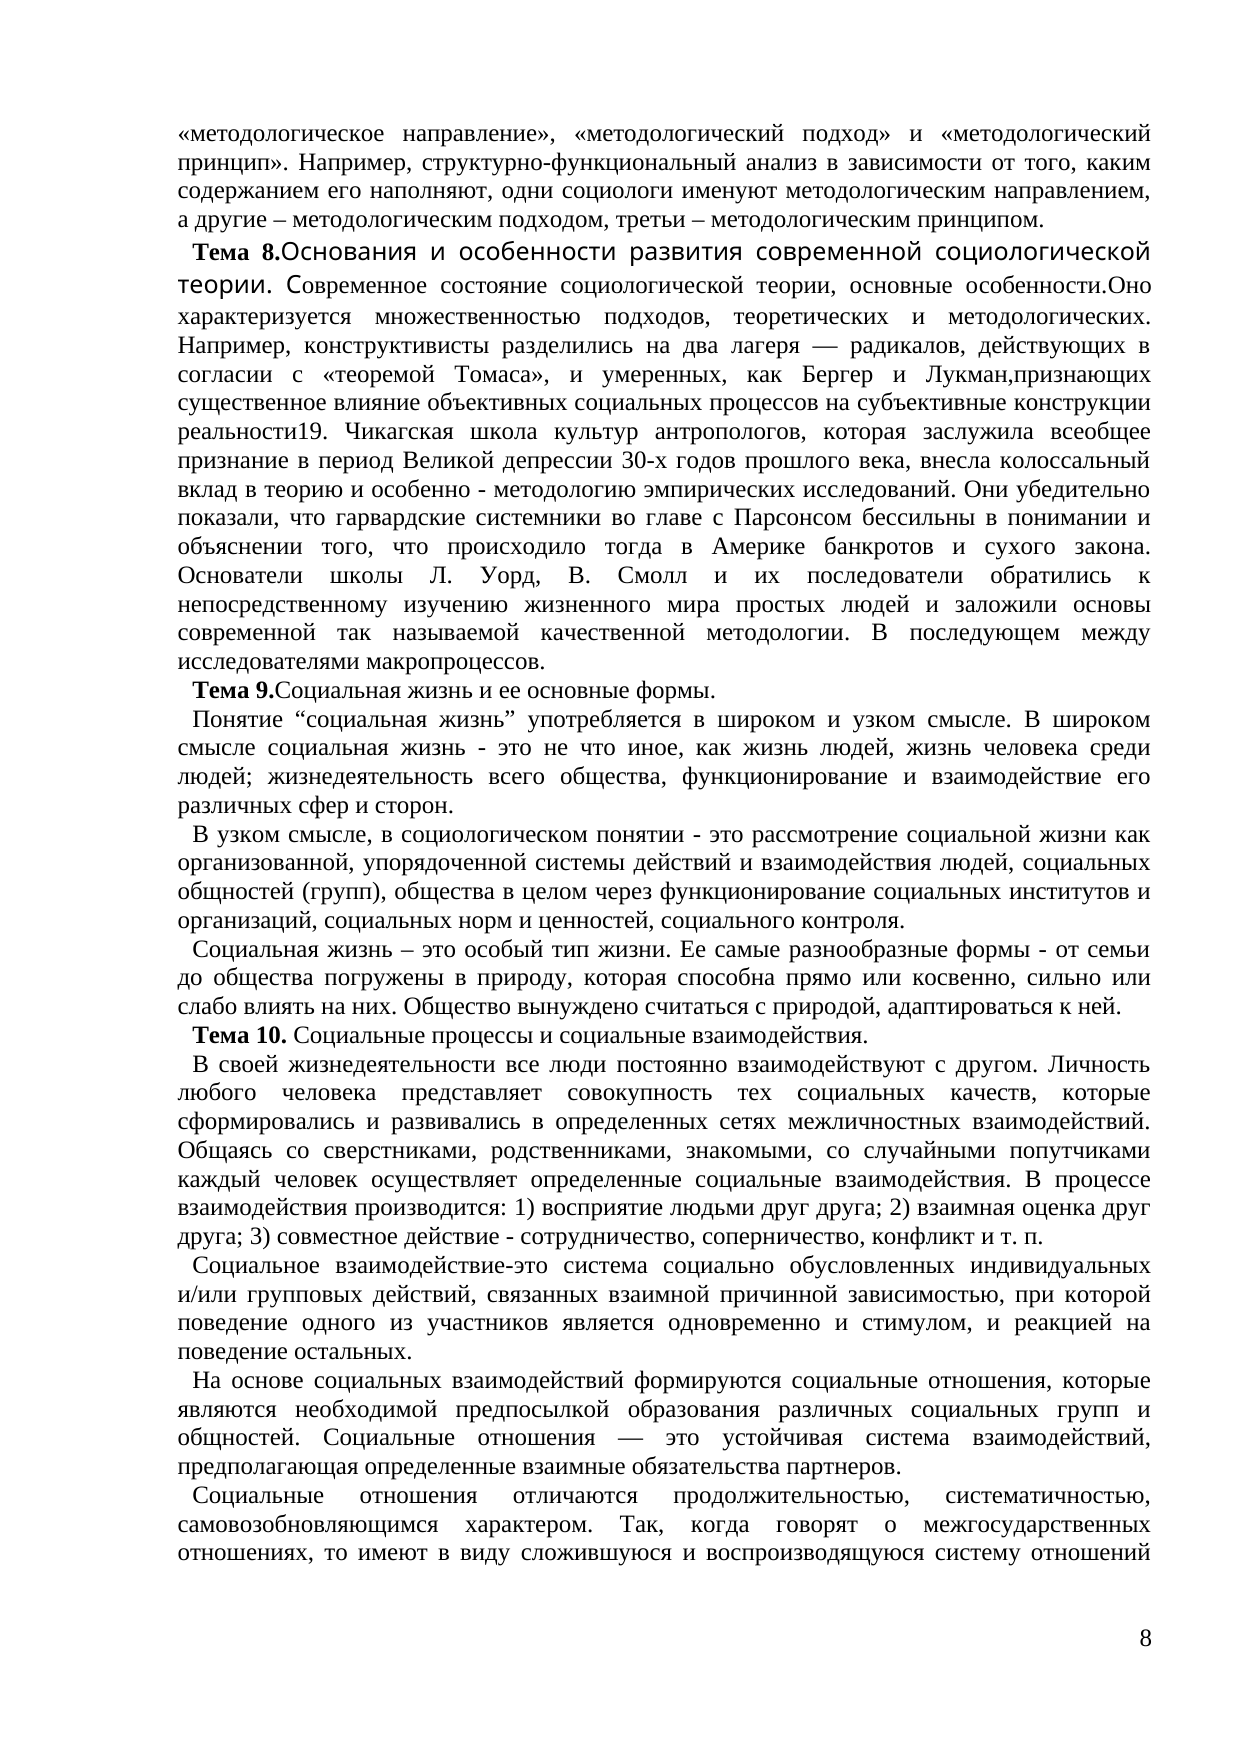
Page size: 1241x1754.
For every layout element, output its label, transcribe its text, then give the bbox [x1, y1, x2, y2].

text Социальное взаимодействие-это система социально обусловленных индивидуальных и/или групповых действий, связанных взаимной причинной зависимостью, при которой поведение одного из участников является одновременно и стимулом, и реакцией на поведение остальных. [177, 1250, 1152, 1365]
text В своей жизнедеятельности все люди постоянно взаимодействуют с другом. Личность любого человека представляет совокупность тех социальных качеств, которые сформировались и развивались в определенных сетях межличностных взаимодействий. Общаясь со сверстниками, родственниками, знакомыми, со случайными попутчиками каждый человек осуществляет определенные социальные взаимодействия. В процессе взаимодействия производится: 1) восприятие людьми друг друга; 2) взаимная оценка друг друга; 3) совместное действие - сотрудничество, соперничество, конфликт и т. п. [177, 1049, 1152, 1250]
text Тема 8.Основания и особенности развития современной социологической теории. Современное состояние социологической теории, основные особенности.Оно характеризуется множественностью подходов, теоретических и методологических. Например, конструктивисты разделились на два лагеря — радикалов, действующих в согласии с «теоремой Томаса», и умеренных, как Бергер и Лукман,признающих существенное влияние объективных социальных процессов на субъективные конструкции реальности19. Чикагская школа культур антропологов, которая заслужила всеобщее признание в период Великой депрессии 30-х годов прошлого века, внесла колоссальный вклад в теорию и особенно - методологию эмпирических исследований. Они убедительно показали, что гарвардские системники во главе с Парсонсом бессильны в понимании и объяснении того, что происходило тогда в Америке банкротов и сухого закона. Основатели школы Л. Уорд, В. Смолл и их последователи обратились к непосредственному изучению жизненного мира простых людей и заложили основы современной так называемой качественной методологии. В последующем между исследователями макропроцессов. [177, 233, 1152, 675]
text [177, 1480, 1152, 1566]
text Тема 10. Социальные процессы и социальные взаимодействия. [177, 1020, 1152, 1049]
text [177, 118, 1152, 233]
text В узком смысле, в социологическом понятии - это рассмотрение социальной жизни как организованной, упорядоченной системы действий и взаимодействия людей, социальных общностей (групп), общества в целом через функционирование социальных институтов и организаций, социальных норм и ценностей, социального контроля. [177, 819, 1152, 934]
text Социальная жизнь – это особый тип жизни. Ее самые разнообразные формы - от семьи до общества погружены в природу, которая способна прямо или косвенно, сильно или слабо влиять на них. Общество вынуждено считаться с природой, адаптироваться к ней. [177, 934, 1152, 1020]
text Тема 9.Социальная жизнь и ее основные формы. [177, 675, 1152, 704]
text На основе социальных взаимодействий формируются социальные отношения, которые являются необходимой предпосылкой образования различных социальных групп и общностей. Социальные отношения — это устойчивая система взаимодействий, предполагающая определенные взаимные обязательства партнеров. [177, 1365, 1152, 1480]
text Понятие “социальная жизнь” употребляется в широком и узком смысле. В широком смысле социальная жизнь - это не что иное, как жизнь людей, жизнь человека среди людей; жизнедеятельность всего общества, функционирование и взаимодействие его различных сфер и сторон. [177, 704, 1152, 819]
